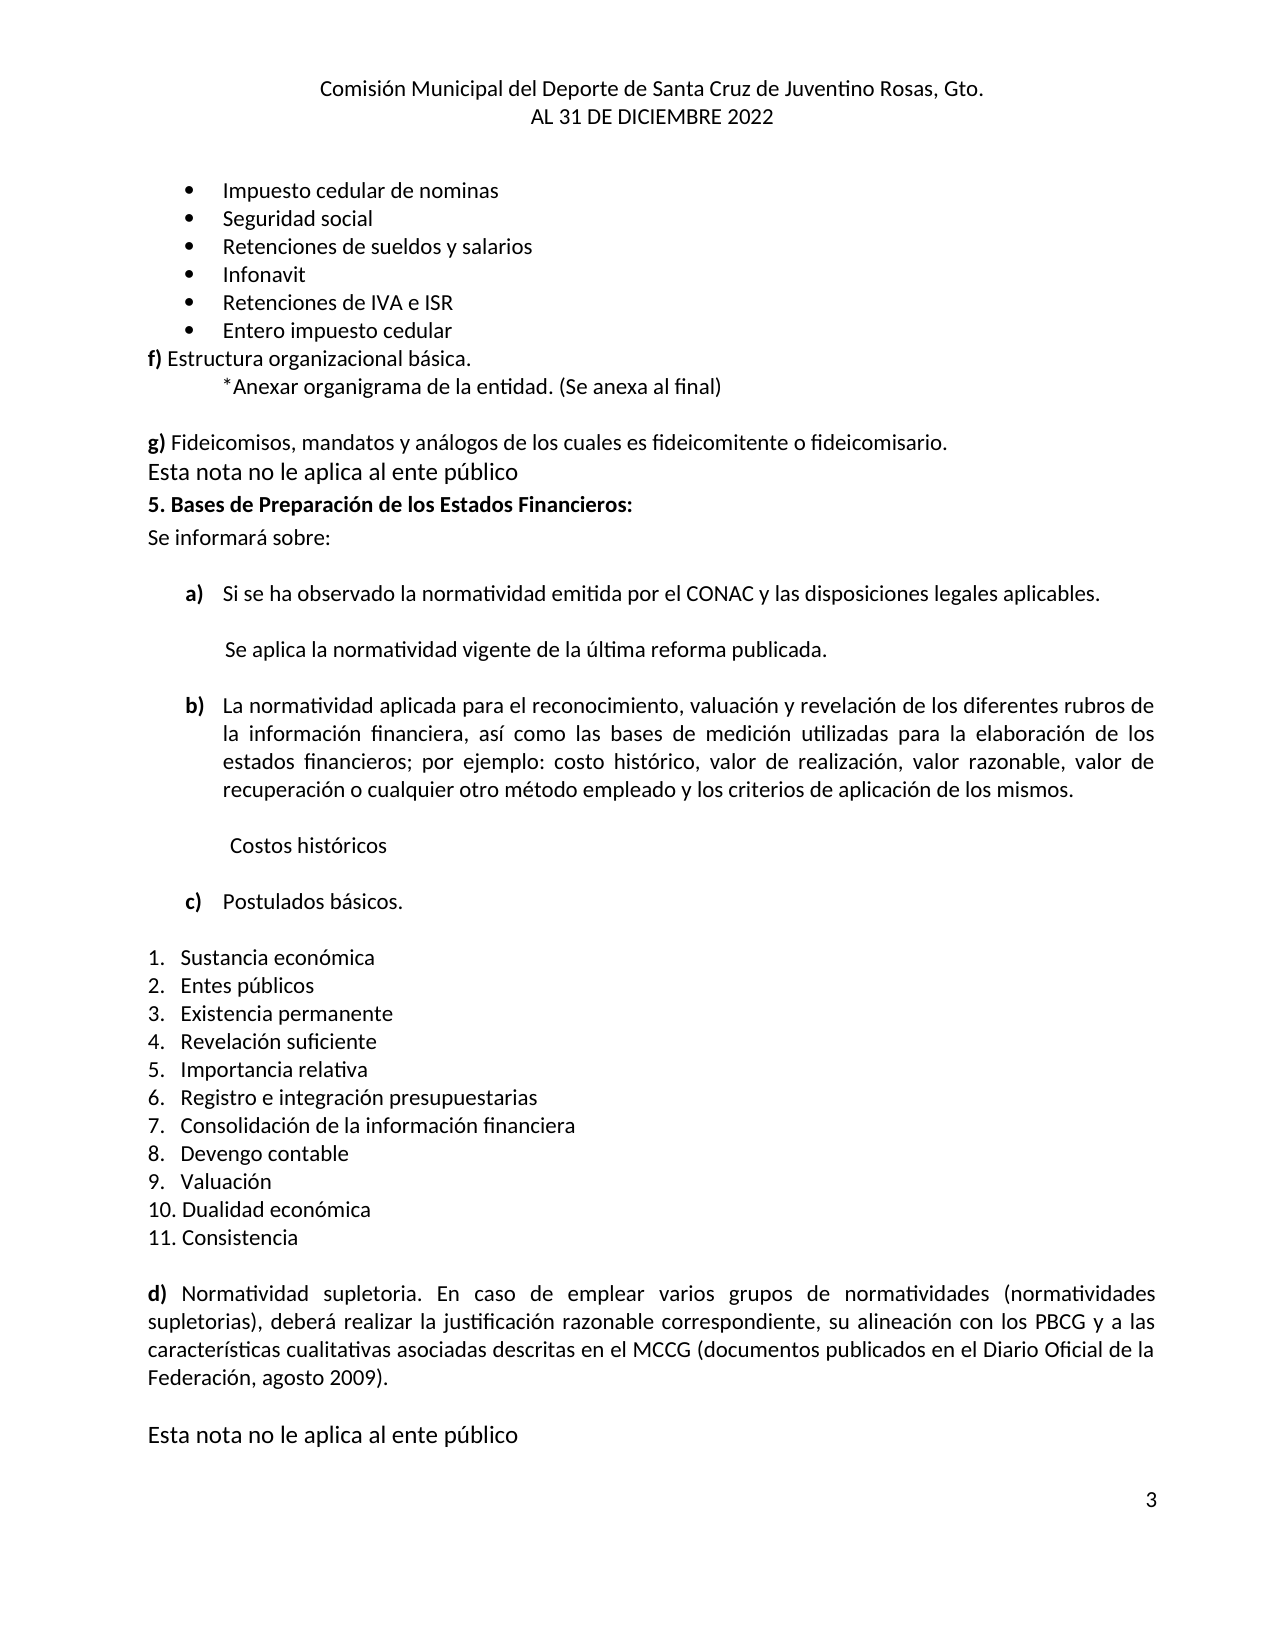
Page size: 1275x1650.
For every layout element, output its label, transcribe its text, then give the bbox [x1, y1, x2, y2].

text Esta nota no le aplica al ente público [148, 456, 1157, 486]
list Seguridad social [185, 204, 1157, 232]
list Retenciones de IVA e ISR [185, 288, 1157, 316]
list Si se ha observado la normatividad emitida por el CONAC y las disposiciones legales aplicables. [185, 579, 1157, 607]
text 2. Entes públicos [148, 971, 1157, 999]
text 6. Registro e integración presupuestarias [148, 1083, 1157, 1111]
text 7. Consolidación de la información financiera [148, 1111, 1157, 1139]
text 11. Consistencia [148, 1223, 1157, 1251]
text f) Estructura organizacional básica. [148, 344, 1157, 372]
text 9. Valuación [148, 1167, 1157, 1195]
text *Anexar organigrama de la entidad. (Se anexa al final) [148, 372, 1157, 400]
list La normatividad aplicada para el reconocimiento, valuación y revelación de los diferentes rubros de la información financiera, así como las bases de medición utilizadas para la elaboración de los estados financieros; por ejemplo: costo histórico, valor de realización, valor razonable, valor de recuperación o cualquier otro método empleado y los criterios de aplicación de los mismos. [185, 691, 1157, 803]
text 5. Importancia relativa [148, 1055, 1157, 1083]
text Se informará sobre: [148, 523, 1157, 551]
text 4. Revelación suficiente [148, 1027, 1157, 1055]
list Impuesto cedular de nominas [185, 176, 1157, 204]
text 8. Devengo contable [148, 1139, 1157, 1167]
text 3. Existencia permanente [148, 999, 1157, 1027]
list Retenciones de sueldos y salarios [185, 232, 1157, 260]
text g) Fideicomisos, mandatos y análogos de los cuales es fideicomitente o fideicomisario. [148, 428, 1157, 456]
list Postulados básicos. [185, 887, 1157, 915]
text Se aplica la normatividad vigente de la última reforma publicada. [148, 635, 1157, 663]
text Costos históricos [148, 831, 1157, 859]
text 10. Dualidad económica [148, 1195, 1157, 1223]
list Infonavit [185, 260, 1157, 288]
text 1. Sustancia económica [148, 943, 1157, 971]
text Esta nota no le aplica al ente público [148, 1419, 1157, 1450]
subtitle 5. Bases de Preparación de los Estados Financieros: [148, 491, 1157, 519]
text d) Normatividad supletoria. En caso de emplear varios grupos de normatividades (normatividades supletorias), deberá realizar la justificación razonable correspondiente, su alineación con los PBCG y a las características cualitativas asociadas descritas en el MCCG (documentos publicados en el Diario Oficial de la Federación, agosto 2009). [148, 1279, 1157, 1391]
list Entero impuesto cedular [185, 316, 1157, 344]
